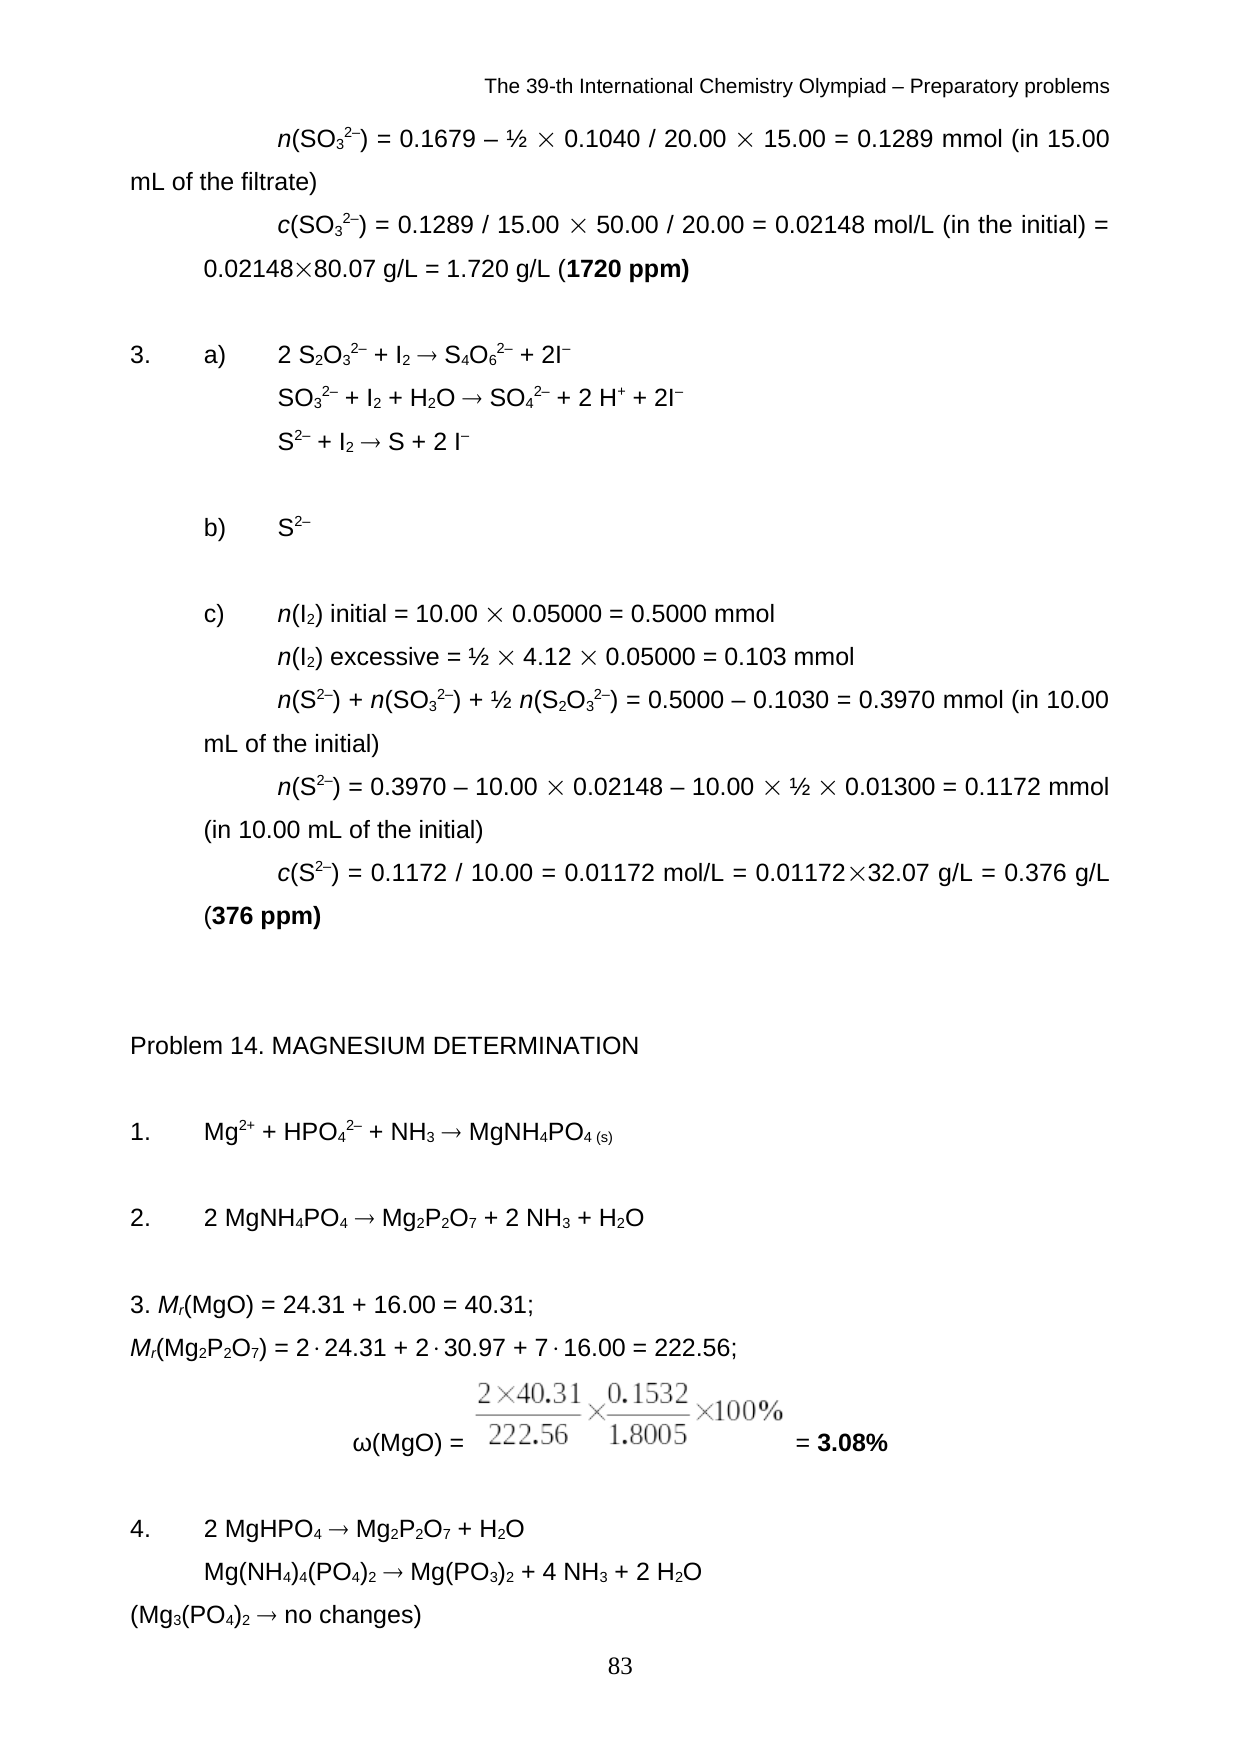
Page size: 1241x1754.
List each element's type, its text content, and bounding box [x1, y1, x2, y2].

text 2. 2 MgNH4PO4 Mg2P2O7 + 2 NH3 + H2O [130, 1203, 1110, 1232]
text 4. 2 MgHPO4 Mg2P2O7 + H2O [130, 1514, 1110, 1543]
text c(S2–) = 0.1172 / 10.00 = 0.01172 mol/L = 0.0117232.07 g/L = 0.376 g/L (376 ppm) [203, 858, 1110, 930]
text ω(MgO) = = 3.08% [130, 1376, 1110, 1456]
text b) S2– [130, 513, 1110, 542]
text SO32– + I2 + H2O SO42– + 2 H+ + 2I– [130, 383, 1110, 412]
text n(SO32–) = 0.1679 – ½ 0.1040 / 20.00 15.00 = 0.1289 mmol (in 15.00 mL of the filtrate) [130, 124, 1110, 196]
text (Mg3(PO4)2 no changes) [130, 1600, 1110, 1629]
text c(SO32–) = 0.1289 / 15.00 50.00 / 20.00 = 0.02148 mol/L (in the initial) = 0.0214880.07 g/L = 1.720 g/L (1720 ppm) [203, 210, 1110, 282]
text 3. Mr(MgO) = 24.31 + 16.00 = 40.31; [130, 1290, 1110, 1318]
text n(S2–) + n(SO32–) + ½ n(S2O32–) = 0.5000 – 0.1030 = 0.3970 mmol (in 10.00 mL of the initial) [203, 686, 1110, 757]
text Mr(Mg2P2O7) = 224.31 + 230.97 + 716.00 = 222.56; [130, 1333, 1110, 1362]
text 1. Mg2+ + HPO42– + NH3 MgNH4PO4 (s) [130, 1117, 1110, 1146]
text Mg(NH4)4(PO4)2 Mg(PO3)2 + 4 NH3 + 2 H2O [130, 1557, 1110, 1586]
text n(S2–) = 0.3970 – 10.00 0.02148 – 10.00 ½ 0.01300 = 0.1172 mmol (in 10.00 mL of the initial) [203, 772, 1110, 844]
subtitle Problem 14. MAGNESIUM DETERMINATION [130, 1031, 1110, 1059]
text S2– + I2 S + 2 I– [130, 426, 1110, 455]
text 3. a) 2 S2O32– + I2 S4O62– + 2I– [130, 340, 1110, 369]
text c) n(I2) initial = 10.00 0.05000 = 0.5000 mmol [130, 599, 1110, 628]
text n(I2) excessive = ½ 4.12 0.05000 = 0.103 mmol [130, 642, 1110, 671]
